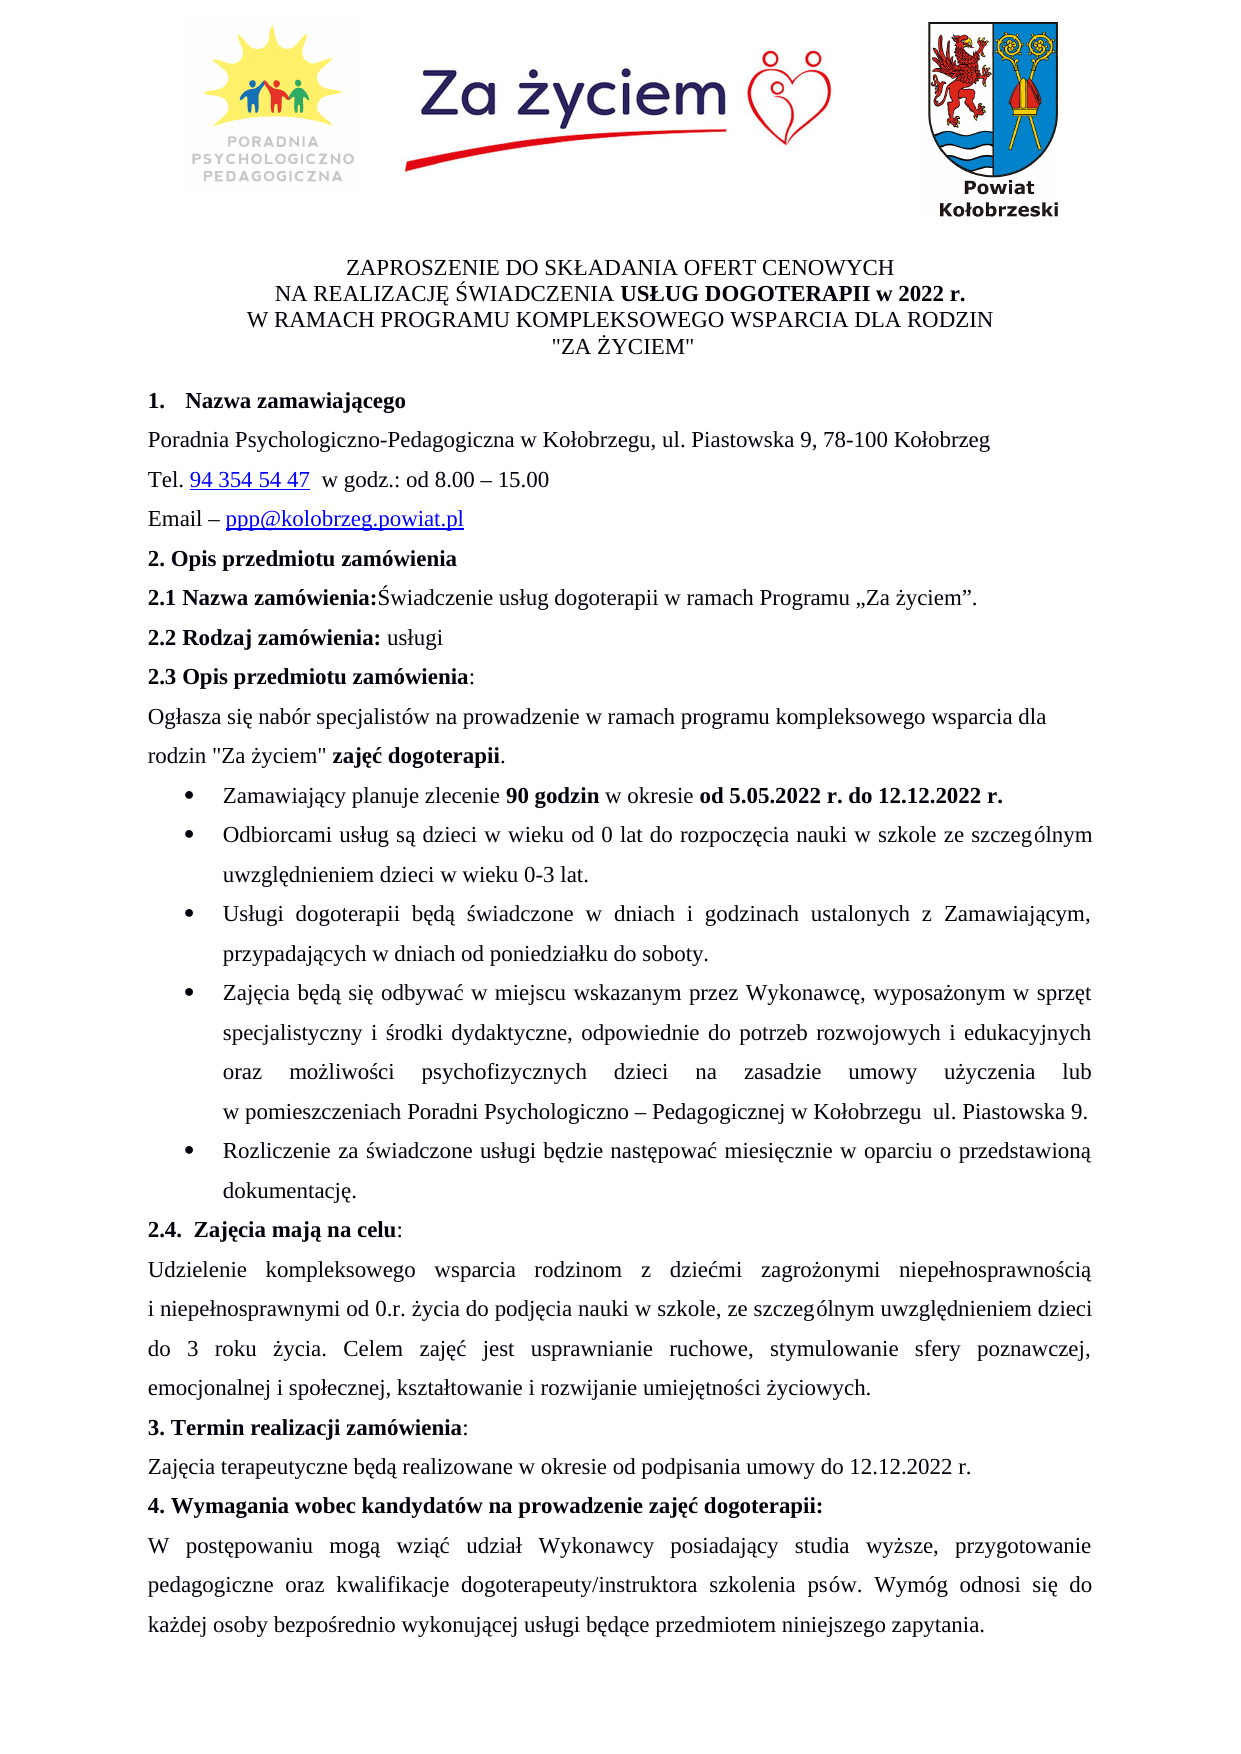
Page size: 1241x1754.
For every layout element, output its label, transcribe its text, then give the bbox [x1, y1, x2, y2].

list Nazwa zamawiającego [148, 387, 1093, 413]
picture [379, 0, 862, 204]
list Usługi dogoterapii będą świadczone w dniach i godzinach ustalonych z Zamawiającym, przypadających w dniach od poniedziałku do soboty. [185, 900, 1093, 966]
text 2.2 Rodzaj zamówienia: usługi [148, 624, 1093, 650]
picture [918, 18, 1064, 222]
text Zajęcia terapeutyczne będą realizowane w okresie od podpisania umowy do 12.12.2022 r. [148, 1453, 1093, 1479]
text 3. Termin realizacji zamówienia: [148, 1413, 1093, 1440]
text 4. Wymagania wobec kandydatów na prowadzenie zajęć dogoterapii: [148, 1492, 1093, 1519]
text Tel. 94 354 54 47 w godz.: od 8.00 – 15.00 [148, 466, 1093, 492]
list Rozliczenie za świadczone usługi będzie następować miesięcznie w oparciu o przedstawioną dokumentację. [185, 1137, 1093, 1203]
text Poradnia Psychologiczno-Pedagogiczna w Kołobrzegu, ul. Piastowska 9, 78-100 Kołobrzeg [148, 427, 1093, 453]
text 2. Opis przedmiotu zamówienia [148, 545, 1093, 571]
text 2.4. Zajęcia mają na celu: [148, 1216, 1093, 1242]
text 2.3 Opis przedmiotu zamówienia: [148, 663, 1093, 690]
text W postępowaniu mogą wziąć udział Wykonawcy posiadający studia wyższe, przygotowanie pedagogiczne oraz kwalifikacje dogoterapeuty/instruktora szkolenia psów. Wymóg odnosi się do każdej osoby bezpośrednio wykonującej usługi będące przedmiotem niniejszego zapytania. [148, 1532, 1093, 1637]
text Ogłasza się nabór specjalistów na prowadzenie w ramach programu kompleksowego wsparcia dla rodzin "Za życiem" zajęć dogoterapii. [148, 703, 1093, 769]
list Zajęcia będą się odbywać w miejscu wskazanym przez Wykonawcę, wyposażonym w sprzęt specjalistyczny i środki dydaktyczne, odpowiednie do potrzeb rozwojowych i edukacyjnych oraz możliwości psychofizycznych dzieci na zasadzie umowy użyczenia lub w pomieszczeniach Poradni Psychologiczno – Pedagogicznej w Kołobrzegu ul. Piastowska 9. [185, 979, 1093, 1124]
text W RAMACH PROGRAMU KOMPLEKSOWEGO WSPARCIA DLA RODZIN [148, 306, 1093, 333]
text NA REALIZACJĘ ŚWIADCZENIA USŁUG DOGOTERAPII w 2022 r. [148, 280, 1093, 306]
list Odbiorcami usług są dzieci w wieku od 0 lat do rozpoczęcia nauki w szkole ze szczególnym uwzględnieniem dzieci w wieku 0-3 lat. [185, 821, 1093, 887]
text ZAPROSZENIE DO SKŁADANIA OFERT CENOWYCH [148, 254, 1093, 280]
text "ZA ŻYCIEM" [148, 333, 1093, 359]
text Udzielenie kompleksowego wsparcia rodzinom z dziećmi zagrożonymi niepełnosprawnością i niepełnosprawnymi od 0.r. życia do podjęcia nauki w szkole, ze szczególnym uwzględnieniem dzieci do 3 roku życia. Celem zajęć jest usprawnianie ruchowe, stymulowanie sfery poznawczej, emocjonalnej i społecznej, kształtowanie i rozwijanie umiejętności życiowych. [148, 1256, 1093, 1400]
list Zamawiający planuje zlecenie 90 godzin w okresie od 5.05.2022 r. do 12.12.2022 r. [185, 782, 1093, 808]
text 2.1 Nazwa zamówienia:Świadczenie usług dogoterapii w ramach Programu „Za życiem”. [148, 584, 1093, 611]
picture [185, 15, 361, 191]
text Email – ppp@kolobrzeg.powiat.pl [148, 506, 1093, 532]
